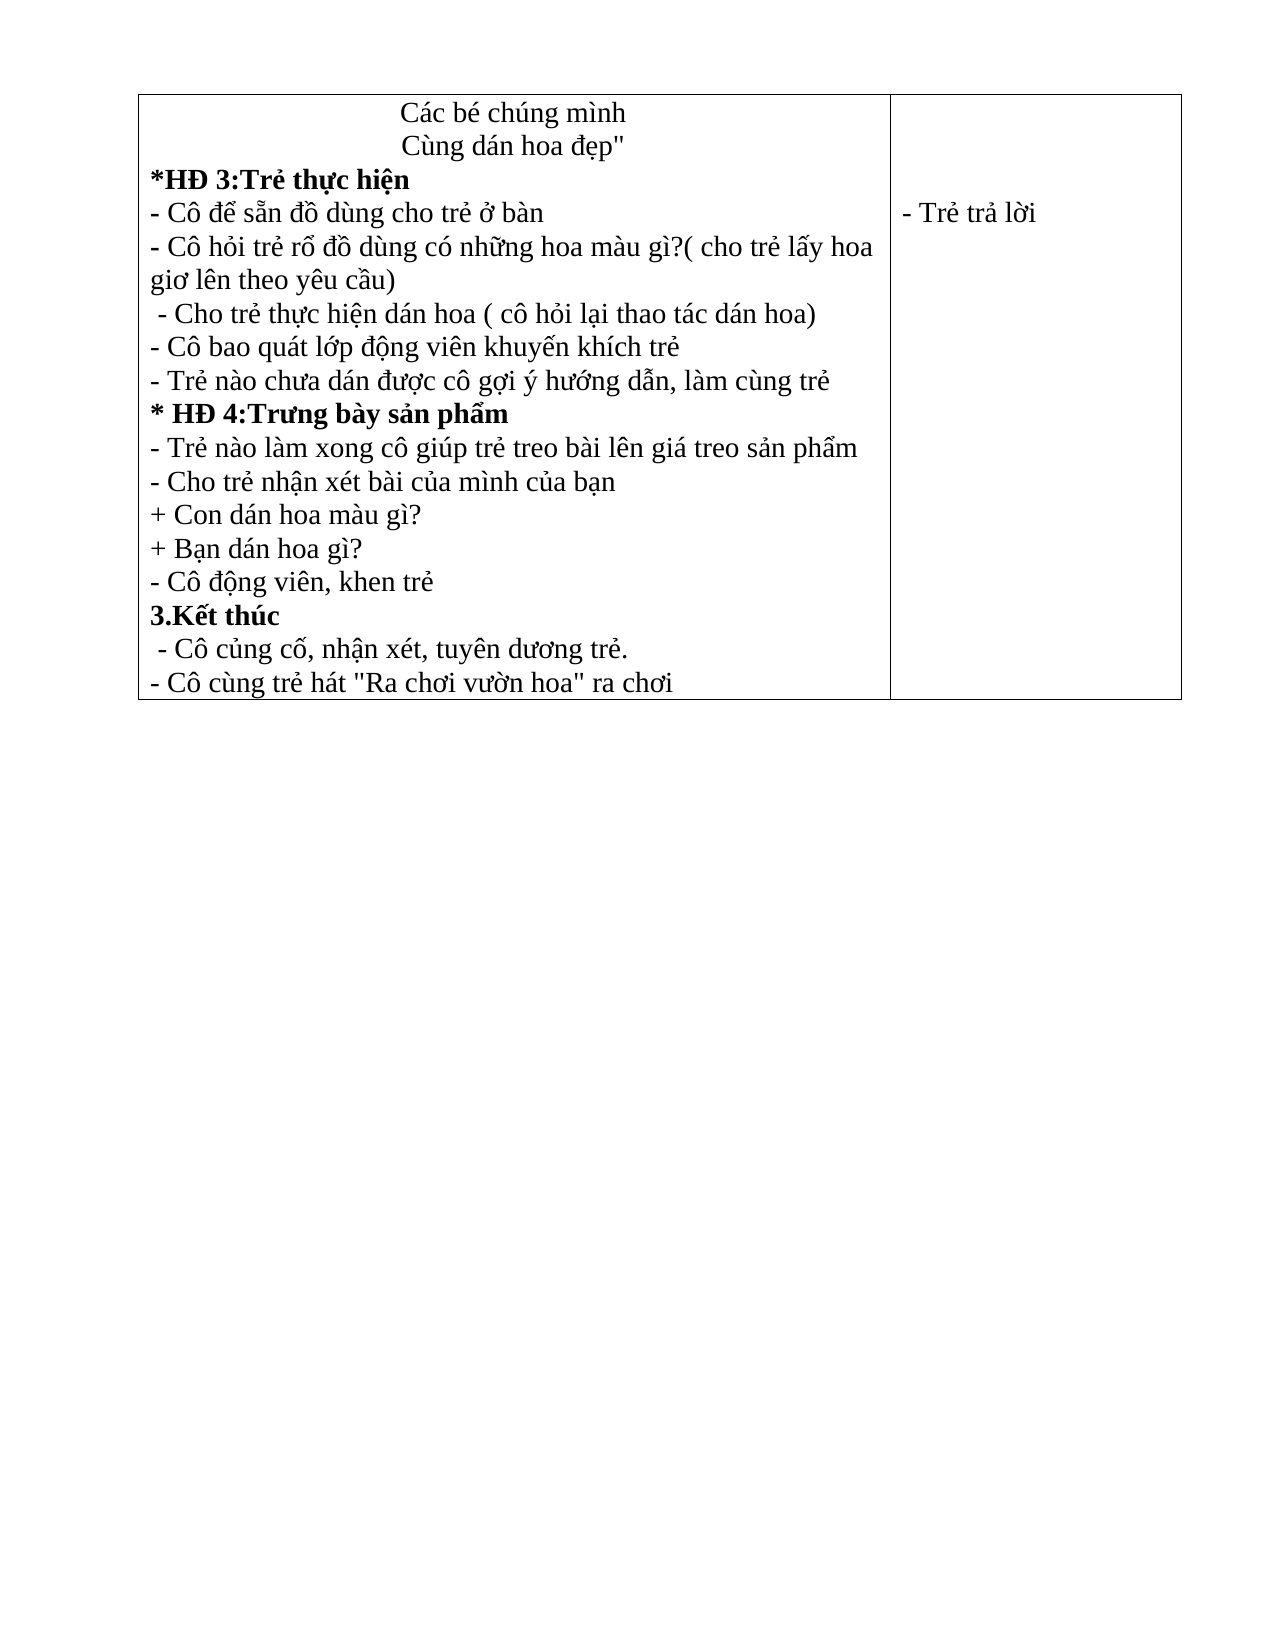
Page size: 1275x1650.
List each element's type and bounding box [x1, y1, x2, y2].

table_cell [139, 95, 890, 698]
table_cell [891, 95, 1181, 698]
